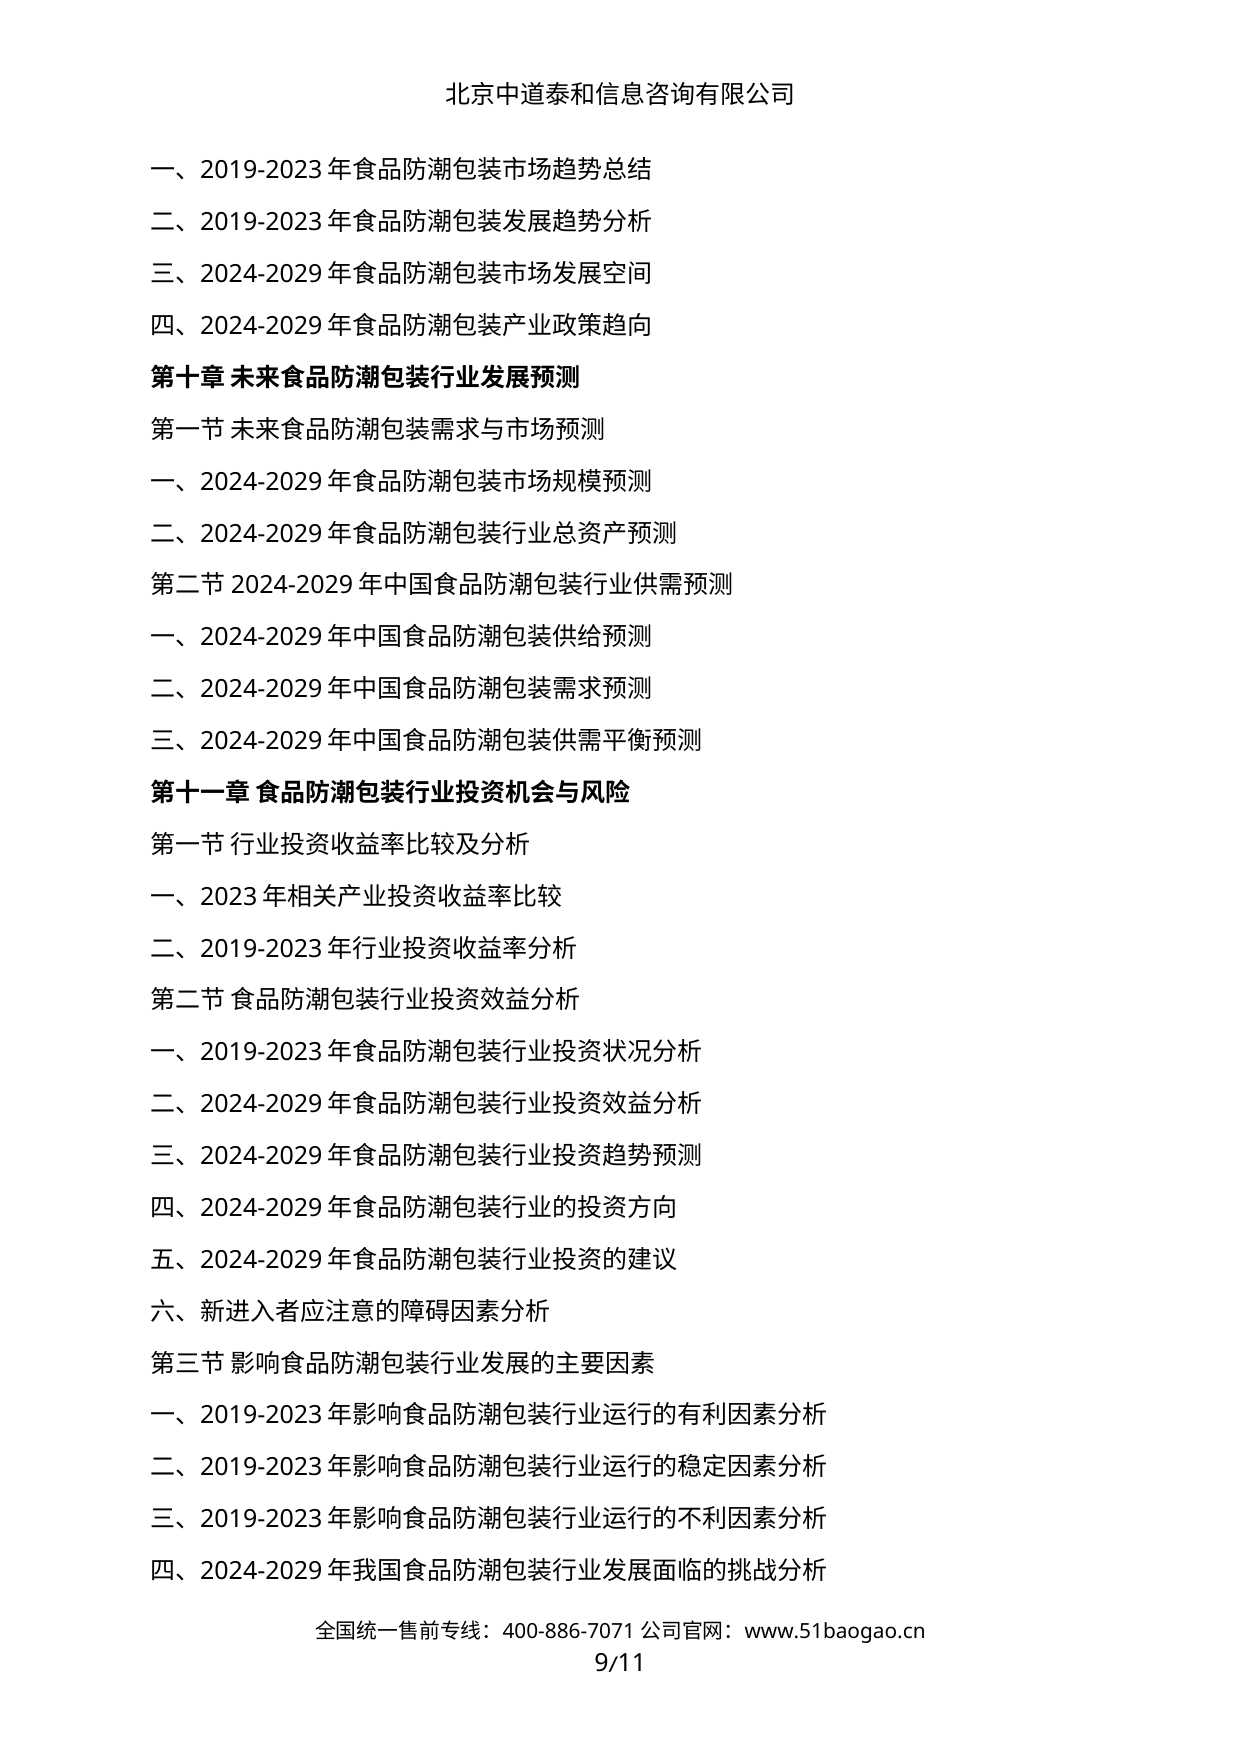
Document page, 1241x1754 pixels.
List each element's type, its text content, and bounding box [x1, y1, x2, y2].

text 一、2019-2023年食品防潮包装市场趋势总结 [150, 150, 1090, 186]
text 第十一章 食品防潮包装行业投资机会与风险 [150, 772, 1090, 809]
text 四、2024-2029年我国食品防潮包装行业发展面临的挑战分析 [150, 1551, 1090, 1587]
text 三、2024-2029年中国食品防潮包装供需平衡预测 [150, 721, 1090, 757]
text 三、2024-2029年食品防潮包装市场发展空间 [150, 254, 1090, 290]
text 第二节 食品防潮包装行业投资效益分析 [150, 980, 1090, 1016]
text 四、2024-2029年食品防潮包装产业政策趋向 [150, 306, 1090, 342]
text 一、2023年相关产业投资收益率比较 [150, 876, 1090, 912]
text 第一节 行业投资收益率比较及分析 [150, 824, 1090, 861]
text 一、2024-2029年食品防潮包装市场规模预测 [150, 461, 1090, 497]
text 三、2024-2029年食品防潮包装行业投资趋势预测 [150, 1136, 1090, 1172]
text 第二节 2024-2029年中国食品防潮包装行业供需预测 [150, 565, 1090, 601]
text 二、2024-2029年中国食品防潮包装需求预测 [150, 669, 1090, 705]
text 一、2024-2029年中国食品防潮包装供给预测 [150, 617, 1090, 653]
text 四、2024-2029年食品防潮包装行业的投资方向 [150, 1187, 1090, 1224]
text 三、2019-2023年影响食品防潮包装行业运行的不利因素分析 [150, 1499, 1090, 1535]
text 一、2019-2023年影响食品防潮包装行业运行的有利因素分析 [150, 1395, 1090, 1431]
text 五、2024-2029年食品防潮包装行业投资的建议 [150, 1239, 1090, 1276]
text 第三节 影响食品防潮包装行业发展的主要因素 [150, 1343, 1090, 1379]
text 二、2024-2029年食品防潮包装行业投资效益分析 [150, 1084, 1090, 1120]
text 二、2019-2023年行业投资收益率分析 [150, 928, 1090, 964]
text 二、2019-2023年影响食品防潮包装行业运行的稳定因素分析 [150, 1447, 1090, 1483]
text 二、2019-2023年食品防潮包装发展趋势分析 [150, 202, 1090, 238]
text 二、2024-2029年食品防潮包装行业总资产预测 [150, 513, 1090, 549]
text 一、2019-2023年食品防潮包装行业投资状况分析 [150, 1032, 1090, 1068]
text 第一节 未来食品防潮包装需求与市场预测 [150, 409, 1090, 446]
text 第十章 未来食品防潮包装行业发展预测 [150, 357, 1090, 394]
text 六、新进入者应注意的障碍因素分析 [150, 1291, 1090, 1327]
